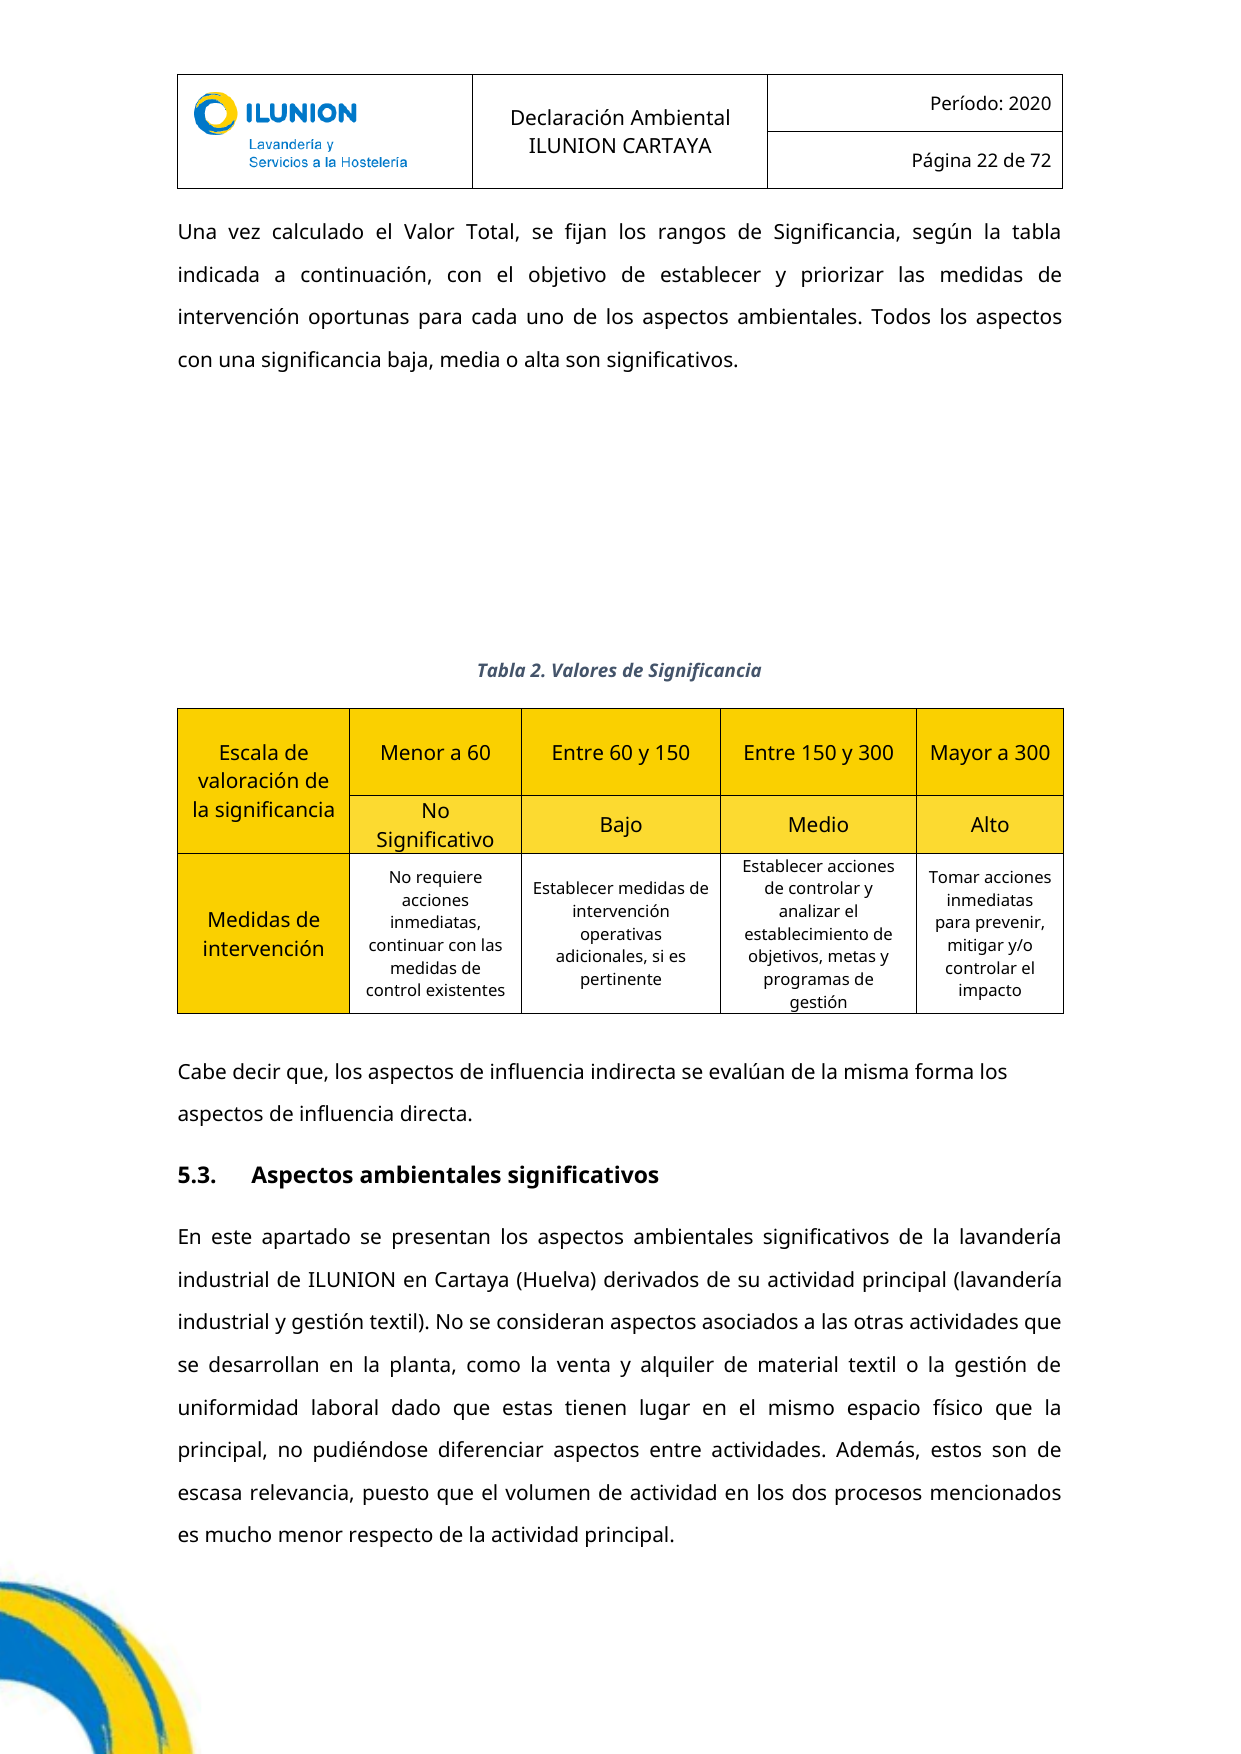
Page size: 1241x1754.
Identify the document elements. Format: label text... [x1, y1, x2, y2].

table_cell Establecer acciones de controlar y analizar el establecimiento de objetivos, metas y programas de gestión [721, 854, 916, 1013]
text Cabe decir que, los aspectos de influencia indirecta se evalúan de la misma forma los aspectos de influencia directa. [177, 1014, 1063, 1128]
table_cell Medidas de intervención [178, 854, 349, 1013]
table_cell Tomar acciones inmediatas para prevenir, mitigar y/o controlar el impacto [917, 854, 1063, 1013]
table_header Entre 60 y 150 [522, 709, 720, 795]
picture [0, 1554, 202, 1754]
table_cell Alto [917, 796, 1063, 853]
table_header Menor a 60 [350, 709, 521, 795]
table_cell Medio [721, 796, 916, 853]
subtitle Aspectos ambientales significativos [177, 1159, 1063, 1190]
table_cell Bajo [522, 796, 720, 853]
table_cell No Significativo [350, 796, 521, 853]
text En este apartado se presentan los aspectos ambientales significativos de la lavandería industrial de ILUNION en Cartaya (Huelva) derivados de su actividad principal (lavandería industrial y gestión textil). No se consideran aspectos asociados a las otras actividades que se desarrollan en la planta, como la venta y alquiler de material textil o la gestión de uniformidad laboral dado que estas tienen lugar en el mismo espacio físico que la principal, no pudiéndose diferenciar aspectos entre actividades. Además, estos son de escasa relevancia, puesto que el volumen de actividad en los dos procesos mencionados es mucho menor respecto de la actividad principal. [177, 1222, 1063, 1549]
table_header Mayor a 300 [917, 709, 1063, 795]
table_cell Establecer medidas de intervención operativas adicionales, si es pertinente [522, 854, 720, 1013]
table_header Entre 150 y 300 [721, 709, 916, 795]
picture [188, 86, 418, 176]
table_header Escala de valoración de la significancia [178, 709, 349, 853]
text Una vez calculado el Valor Total, se fijan los rangos de Significancia, según la tabla indicada a continuación, con el objetivo de establecer y priorizar las medidas de intervención oportunas para cada uno de los aspectos ambientales. Todos los aspectos con una significancia baja, media o alta son significativos. [177, 217, 1063, 373]
table_cell No requiere acciones inmediatas, continuar con las medidas de control existentes [350, 854, 521, 1013]
